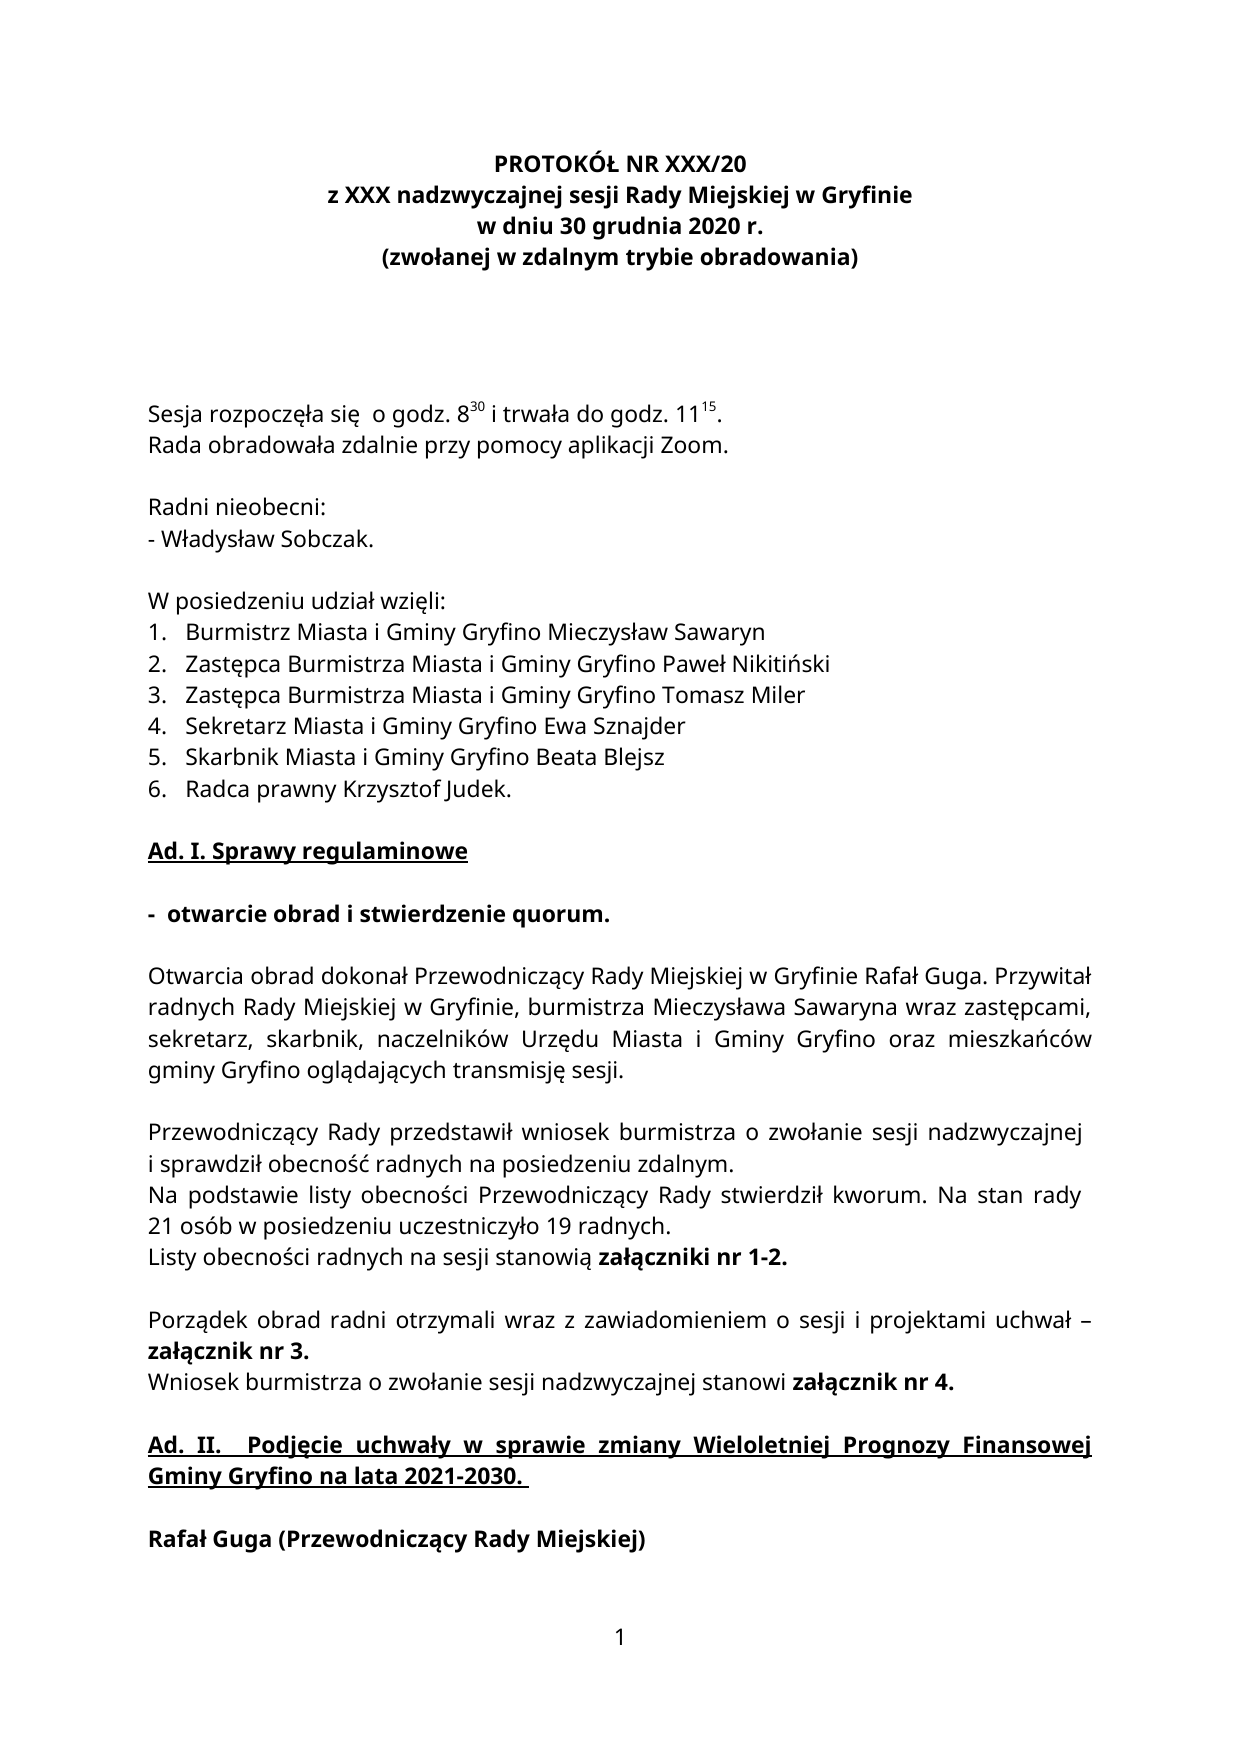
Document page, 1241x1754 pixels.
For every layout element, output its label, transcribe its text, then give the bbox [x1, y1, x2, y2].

text W posiedzeniu udział wzięli: [148, 585, 1093, 616]
text Porządek obrad radni otrzymali wraz z zawiadomieniem o sesji i projektami uchwał – załącznik nr 3. [148, 1304, 1093, 1366]
text Rada obradowała zdalnie przy pomocy aplikacji Zoom. [148, 429, 1093, 460]
list Skarbnik Miasta i Gminy Gryfino Beata Blejsz [148, 741, 1093, 773]
text - otwarcie obrad i stwierdzenie quorum. [148, 898, 1093, 929]
text Na podstawie listy obecności Przewodniczący Rady stwierdził kworum. Na stan rady 21 osób w posiedzeniu uczestniczyło 19 radnych. [148, 1179, 1093, 1241]
text PROTOKÓŁ NR XXX/20 [148, 148, 1093, 179]
text (zwołanej w zdalnym trybie obradowania) [148, 241, 1093, 273]
text Ad. I. Sprawy regulaminowe [148, 835, 1093, 866]
text Wniosek burmistrza o zwołanie sesji nadzwyczajnej stanowi załącznik nr 4. [148, 1366, 1093, 1398]
list Radca prawny Krzysztof Judek. [148, 773, 1093, 804]
text w dniu 30 grudnia 2020 r. [148, 210, 1093, 241]
list Burmistrz Miasta i Gminy Gryfino Mieczysław Sawaryn [148, 616, 1093, 648]
text Rafał Guga (Przewodniczący Rady Miejskiej) [148, 1523, 1093, 1554]
text z XXX nadzwyczajnej sesji Rady Miejskiej w Gryfinie [148, 179, 1093, 210]
list Sekretarz Miasta i Gminy Gryfino Ewa Sznajder [148, 710, 1093, 741]
list Zastępca Burmistrza Miasta i Gminy Gryfino Paweł Nikitiński [148, 648, 1093, 679]
text Listy obecności radnych na sesji stanowią załączniki nr 1-2. [148, 1241, 1093, 1273]
text Otwarcia obrad dokonał Przewodniczący Rady Miejskiej w Gryfinie Rafał Guga. Przywitał radnych Rady Miejskiej w Gryfinie, burmistrza Mieczysława Sawaryna wraz zastępcami, sekretarz, skarbnik, naczelników Urzędu Miasta i Gminy Gryfino oraz mieszkańców gminy Gryfino oglądających transmisję sesji. [148, 960, 1093, 1085]
list Zastępca Burmistrza Miasta i Gminy Gryfino Tomasz Miler [148, 679, 1093, 710]
text Sesja rozpoczęła się o godz. 830 i trwała do godz. 1115. [148, 398, 1093, 429]
text - Władysław Sobczak. [148, 523, 1093, 554]
text Przewodniczący Rady przedstawił wniosek burmistrza o zwołanie sesji nadzwyczajnej i sprawdził obecność radnych na posiedzeniu zdalnym. [148, 1116, 1093, 1179]
text Radni nieobecni: [148, 491, 1093, 523]
text Ad. II. Podjęcie uchwały w sprawie zmiany Wieloletniej Prognozy Finansowej Gminy Gryfino na lata 2021-2030. [148, 1429, 1093, 1491]
